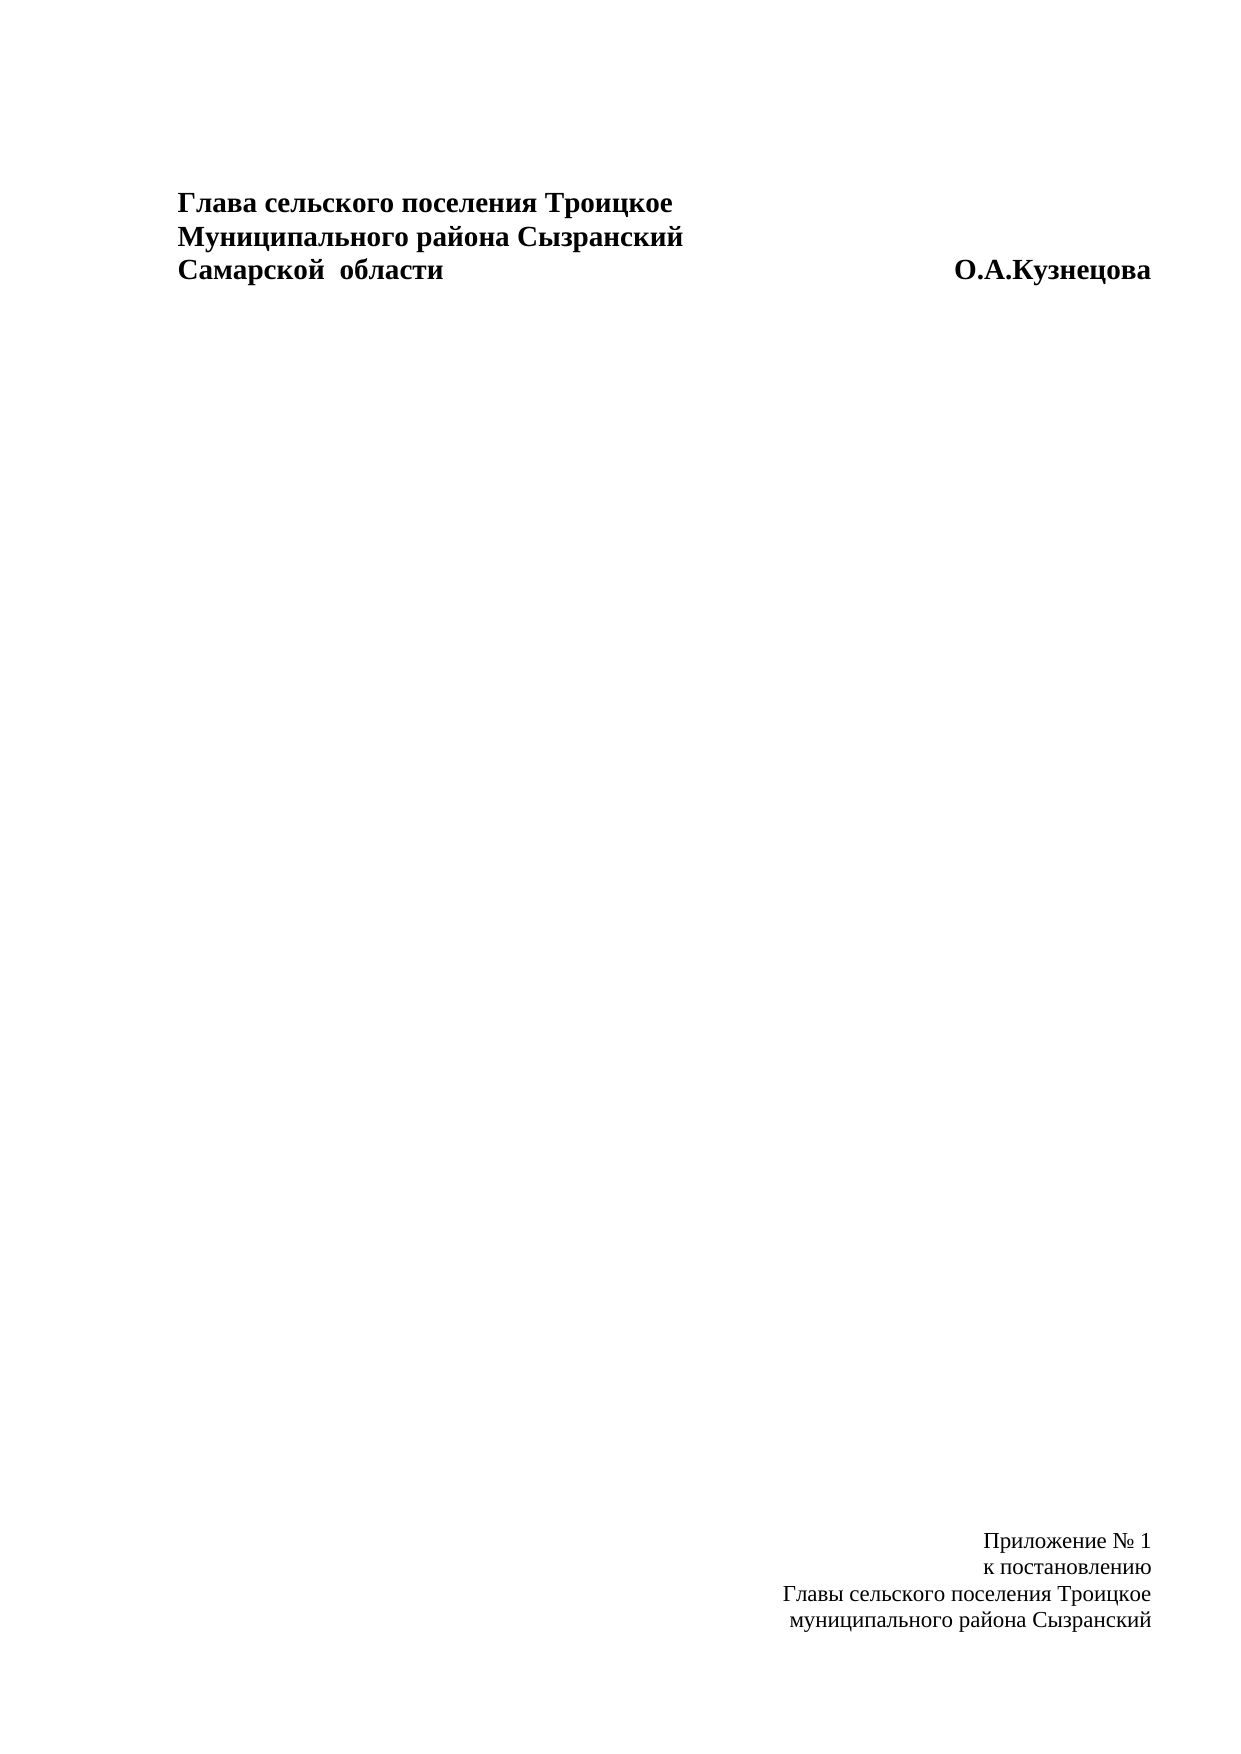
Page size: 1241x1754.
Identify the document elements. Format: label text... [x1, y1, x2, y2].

text Приложение № 1 [177, 1527, 1152, 1553]
text муниципального района Сызранский [177, 1606, 1152, 1632]
text Муниципального района Сызранский [177, 219, 1152, 252]
text Глава сельского поселения Троицкое [177, 185, 1152, 219]
text Главы сельского поселения Троицкое [177, 1579, 1152, 1606]
text к постановлению [177, 1553, 1152, 1579]
text Самарской области О.А.Кузнецова [177, 252, 1152, 286]
